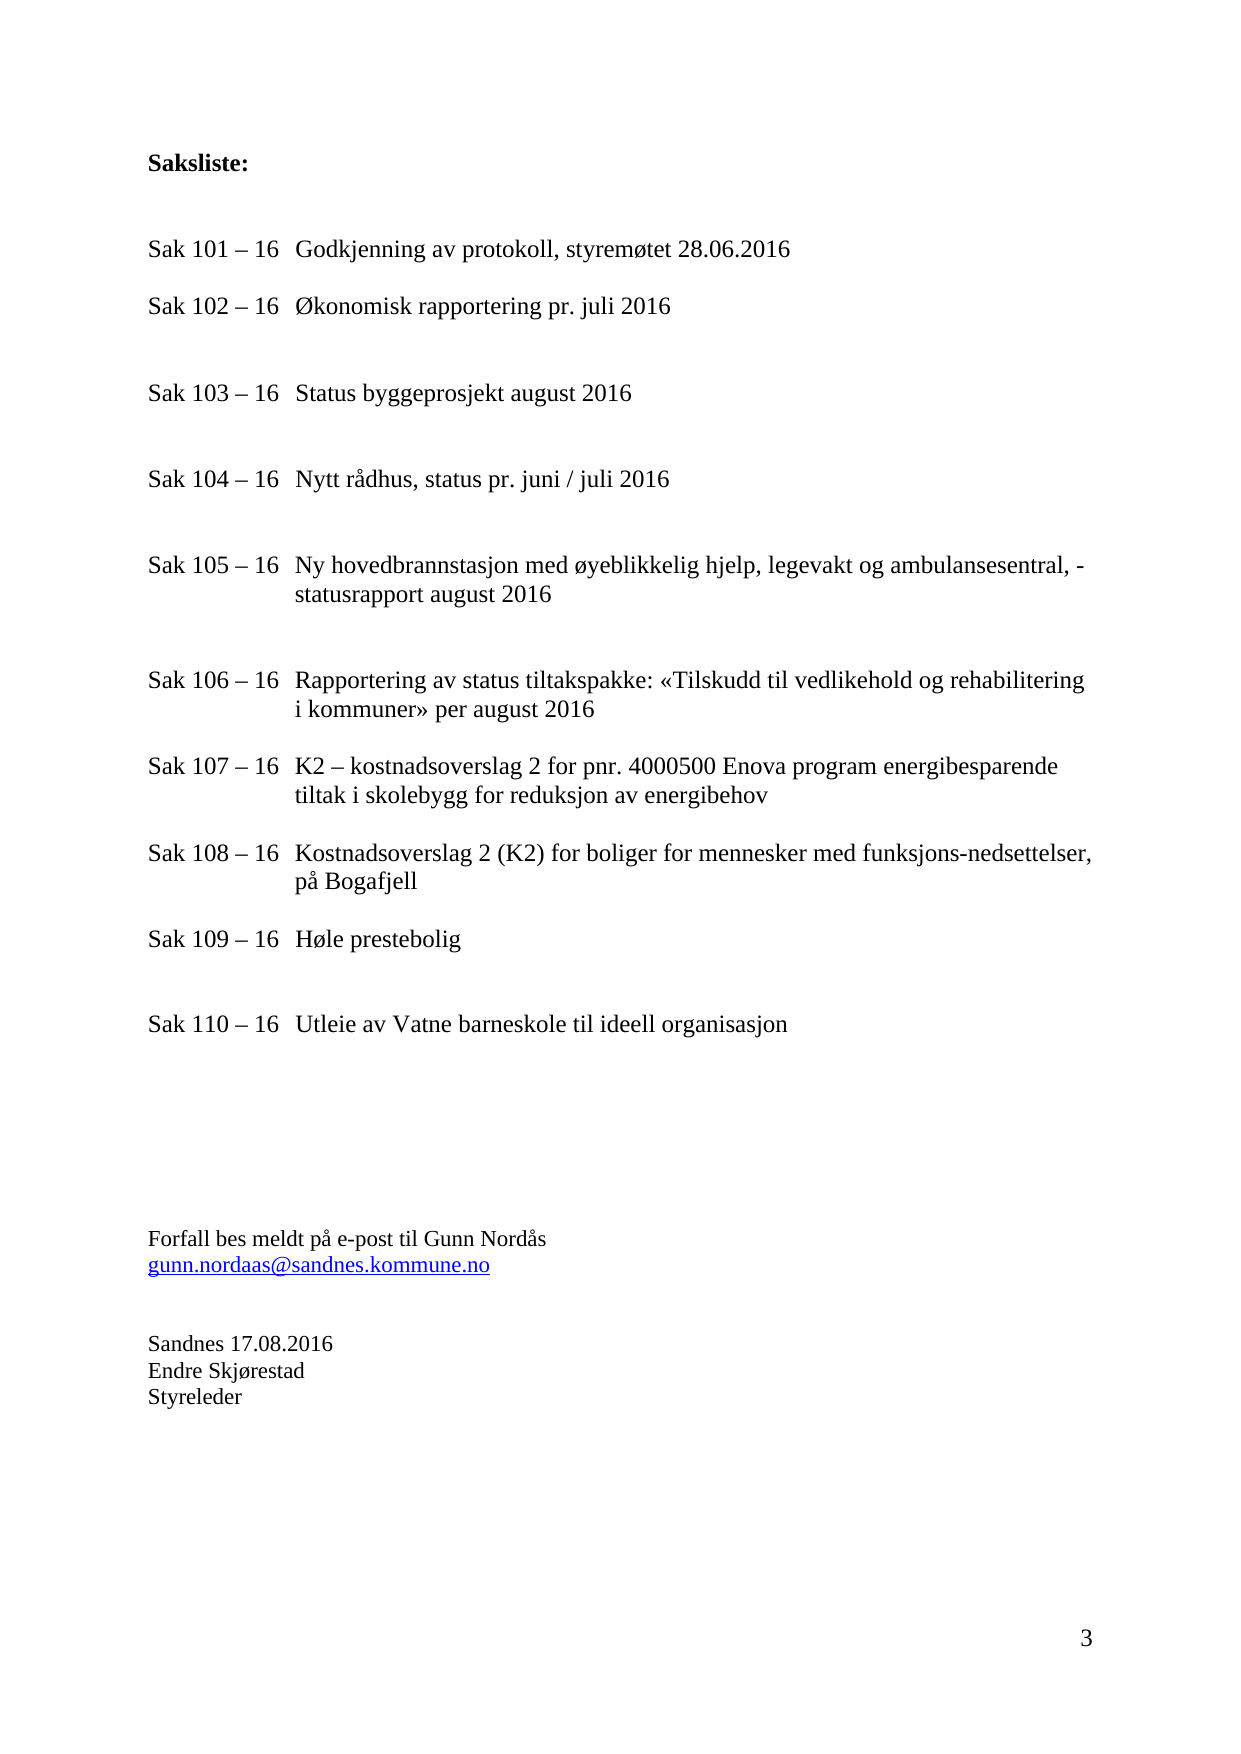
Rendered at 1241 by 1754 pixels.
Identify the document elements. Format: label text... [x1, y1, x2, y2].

text Forfall bes meldt på e-post til Gunn Nordås [148, 1225, 1093, 1251]
text Sak 108 – 16 Kostnadsoverslag 2 (K2) for boliger for mennesker med funksjons-nedsettelser, på Bogafjell [148, 838, 1093, 895]
text Endre Skjørestad [148, 1357, 1093, 1383]
text Sak 106 – 16 Rapportering av status tiltakspakke: «Tilskudd til vedlikehold og rehabilitering i kommuner» per august 2016 [148, 665, 1093, 723]
text Sak 107 – 16 K2 – kostnadsoverslag 2 for pnr. 4000500 Enova program energibesparende tiltak i skolebygg for reduksjon av energibehov [148, 751, 1093, 809]
text Sak 110 – 16 Utleie av Vatne barneskole til ideell organisasjon [148, 1009, 1093, 1038]
text Sak 103 – 16 Status byggeprosjekt august 2016 [148, 378, 1093, 406]
text Sak 105 – 16 Ny hovedbrannstasjon med øyeblikkelig hjelp, legevakt og ambulansesentral, - statusrapport august 2016 [148, 550, 1093, 608]
text Sak 109 – 16 Høle prestebolig [148, 924, 1093, 953]
text Sak 102 – 16 Økonomisk rapportering pr. juli 2016 [148, 291, 1093, 320]
text Sak 101 – 16 Godkjenning av protokoll, styremøtet 28.06.2016 [148, 234, 1093, 263]
text Sandnes 17.08.2016 [148, 1330, 1093, 1357]
text Saksliste: [148, 148, 1093, 176]
text Sak 104 – 16 Nytt rådhus, status pr. juni / juli 2016 [148, 464, 1093, 493]
text Styreleder [148, 1383, 1093, 1409]
text gunn.nordaas@sandnes.kommune.no [148, 1251, 1093, 1278]
